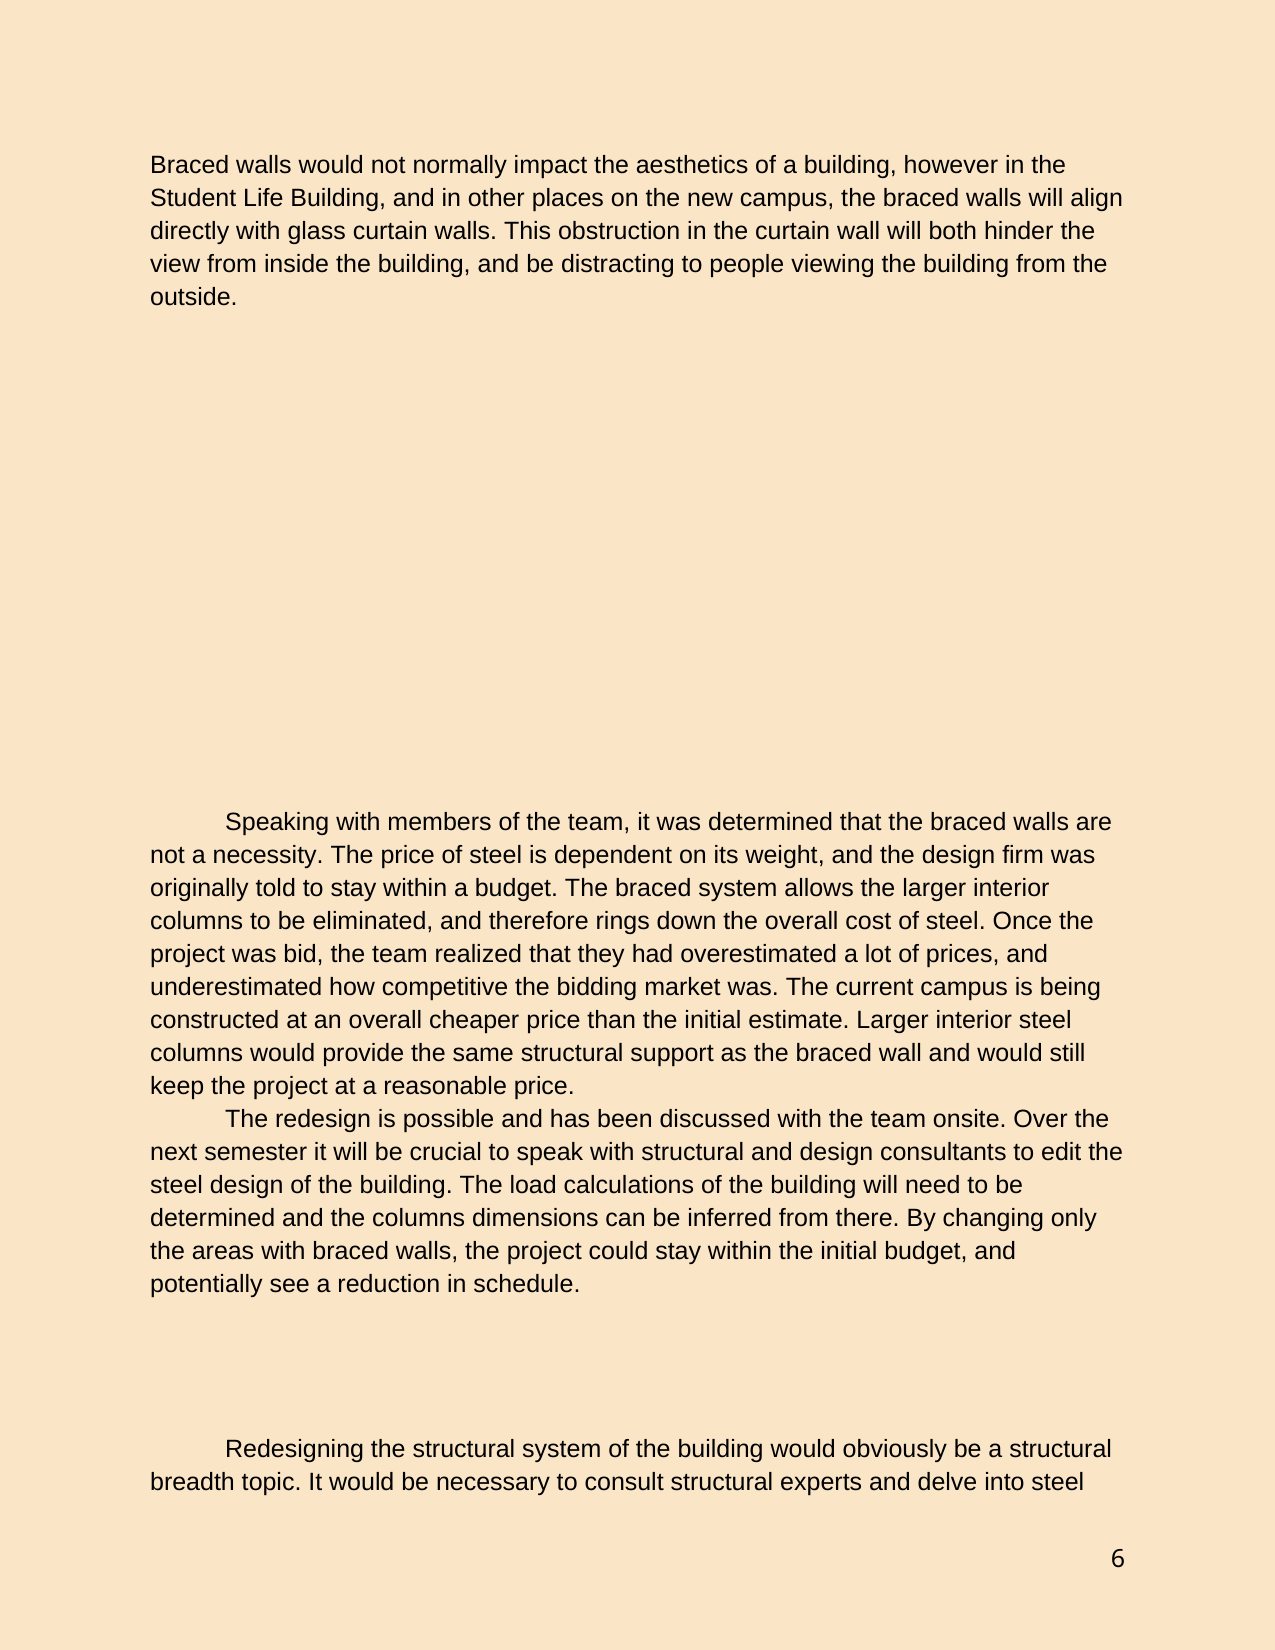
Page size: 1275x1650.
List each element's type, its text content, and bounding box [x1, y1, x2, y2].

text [150, 1434, 1125, 1496]
text The redesign is possible and has been discussed with the team onsite. Over the next semester it will be crucial to speak with structural and design consultants to edit the steel design of the building. The load calculations of the building will need to be determined and the columns dimensions can be inferred from there. By changing only the areas with braced walls, the project could stay within the initial budget, and potentially see a reduction in schedule. [150, 1104, 1125, 1298]
text Speaking with members of the team, it was determined that the braced walls are not a necessity. The price of steel is dependent on its weight, and the design firm was originally told to stay within a budget. The braced system allows the larger interior columns to be eliminated, and therefore rings down the overall cost of steel. Once the project was bid, the team realized that they had overestimated a lot of prices, and underestimated how competitive the bidding market was. The current campus is being constructed at an overall cheaper price than the initial estimate. Larger interior steel columns would provide the same structural support as the braced wall and would still keep the project at a reasonable price. [150, 348, 1125, 1099]
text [150, 150, 1125, 311]
